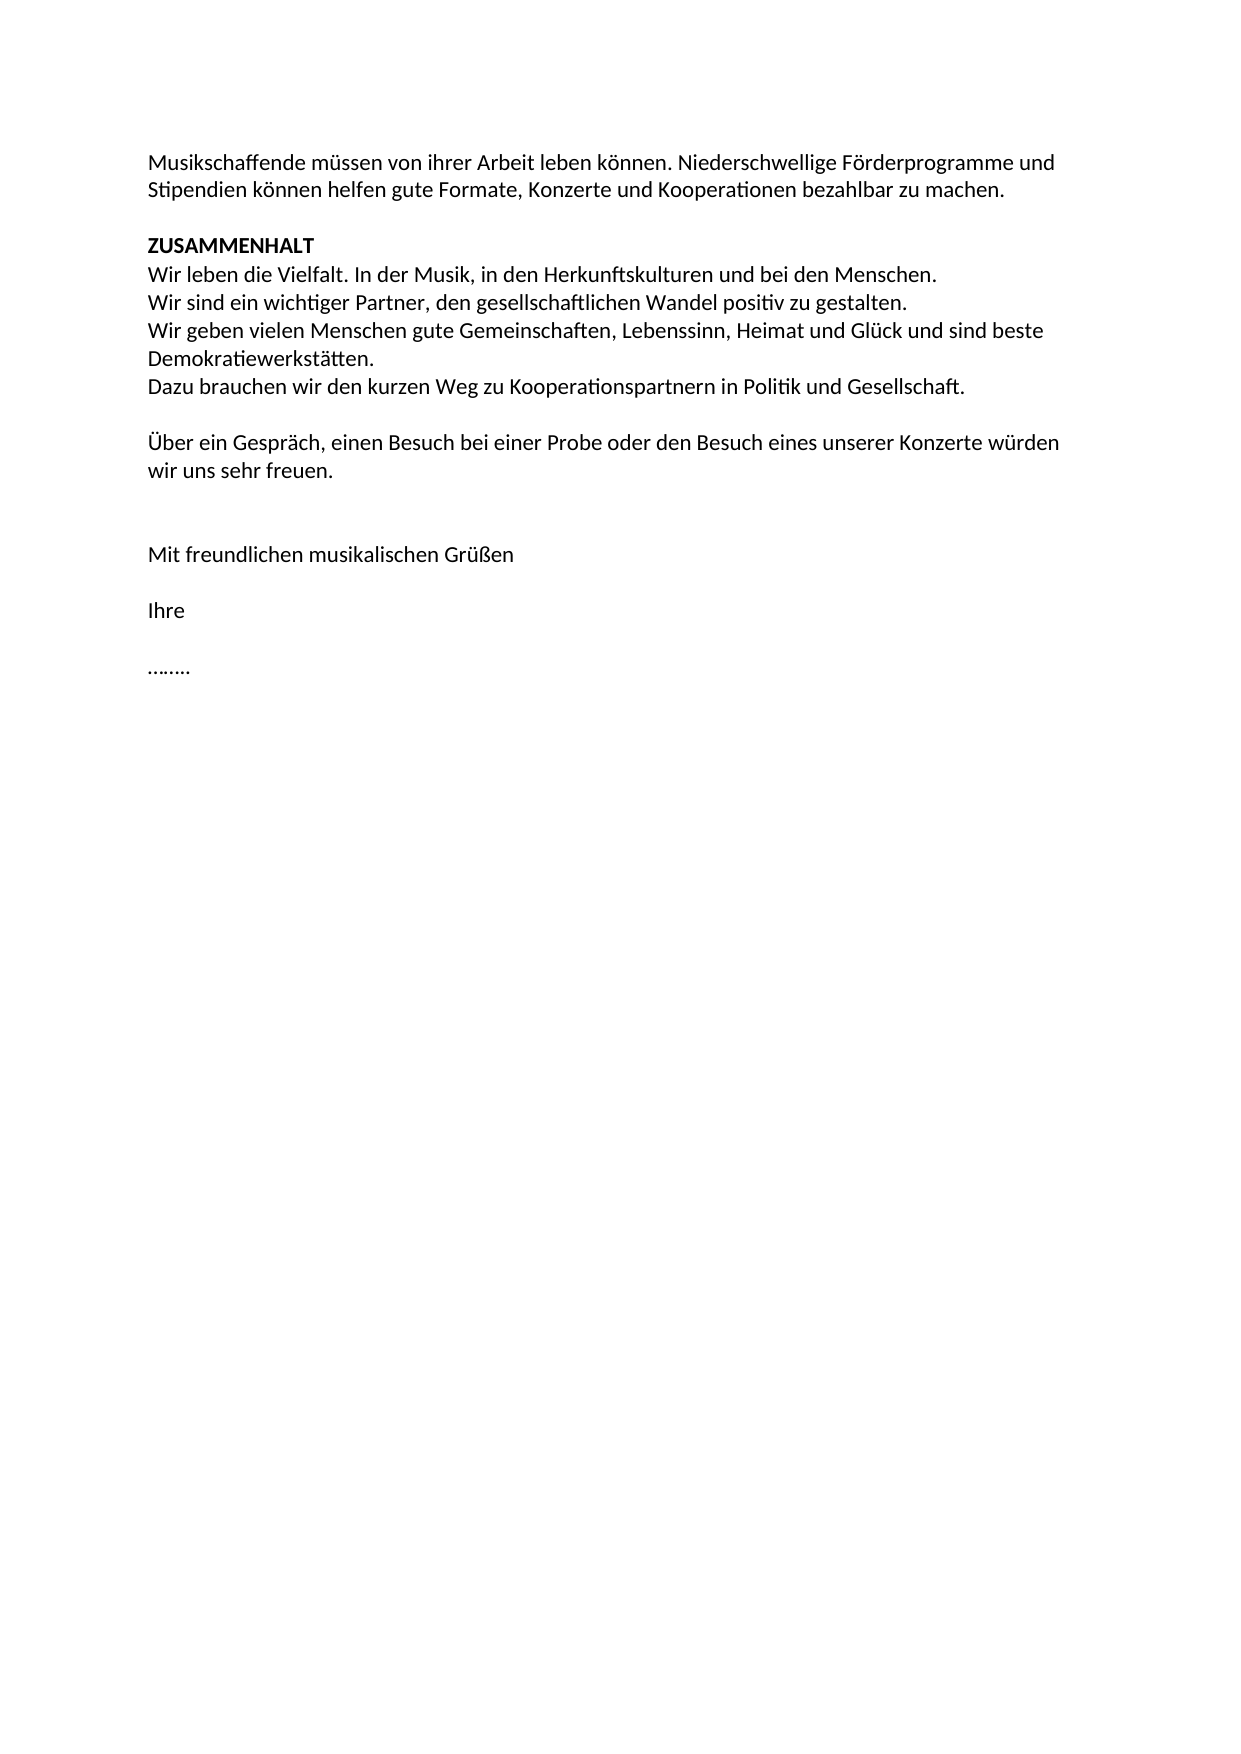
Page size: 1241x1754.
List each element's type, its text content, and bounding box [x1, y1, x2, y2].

text Wir sind ein wichtiger Partner, den gesellschaftlichen Wandel positiv zu gestalten. [148, 288, 1093, 316]
text Dazu brauchen wir den kurzen Weg zu Kooperationspartnern in Politik und Gesellschaft. [148, 372, 1093, 400]
text Musikschaffende müssen von ihrer Arbeit leben können. Niederschwellige Förderprogramme und Stipendien können helfen gute Formate, Konzerte und Kooperationen bezahlbar zu machen. [148, 148, 1093, 204]
text Über ein Gespräch, einen Besuch bei einer Probe oder den Besuch eines unserer Konzerte würden wir uns sehr freuen. [148, 428, 1093, 484]
text Wir leben die Vielfalt. In der Musik, in den Herkunftskulturen und bei den Menschen. [148, 260, 1093, 288]
text …….. [148, 652, 1093, 680]
text Mit freundlichen musikalischen Grüßen [148, 540, 1093, 568]
text ZUSAMMENHALT [148, 232, 1093, 260]
text Wir geben vielen Menschen gute Gemeinschaften, Lebenssinn, Heimat und Glück und sind beste Demokratiewerkstätten. [148, 316, 1093, 372]
text Ihre [148, 596, 1093, 624]
